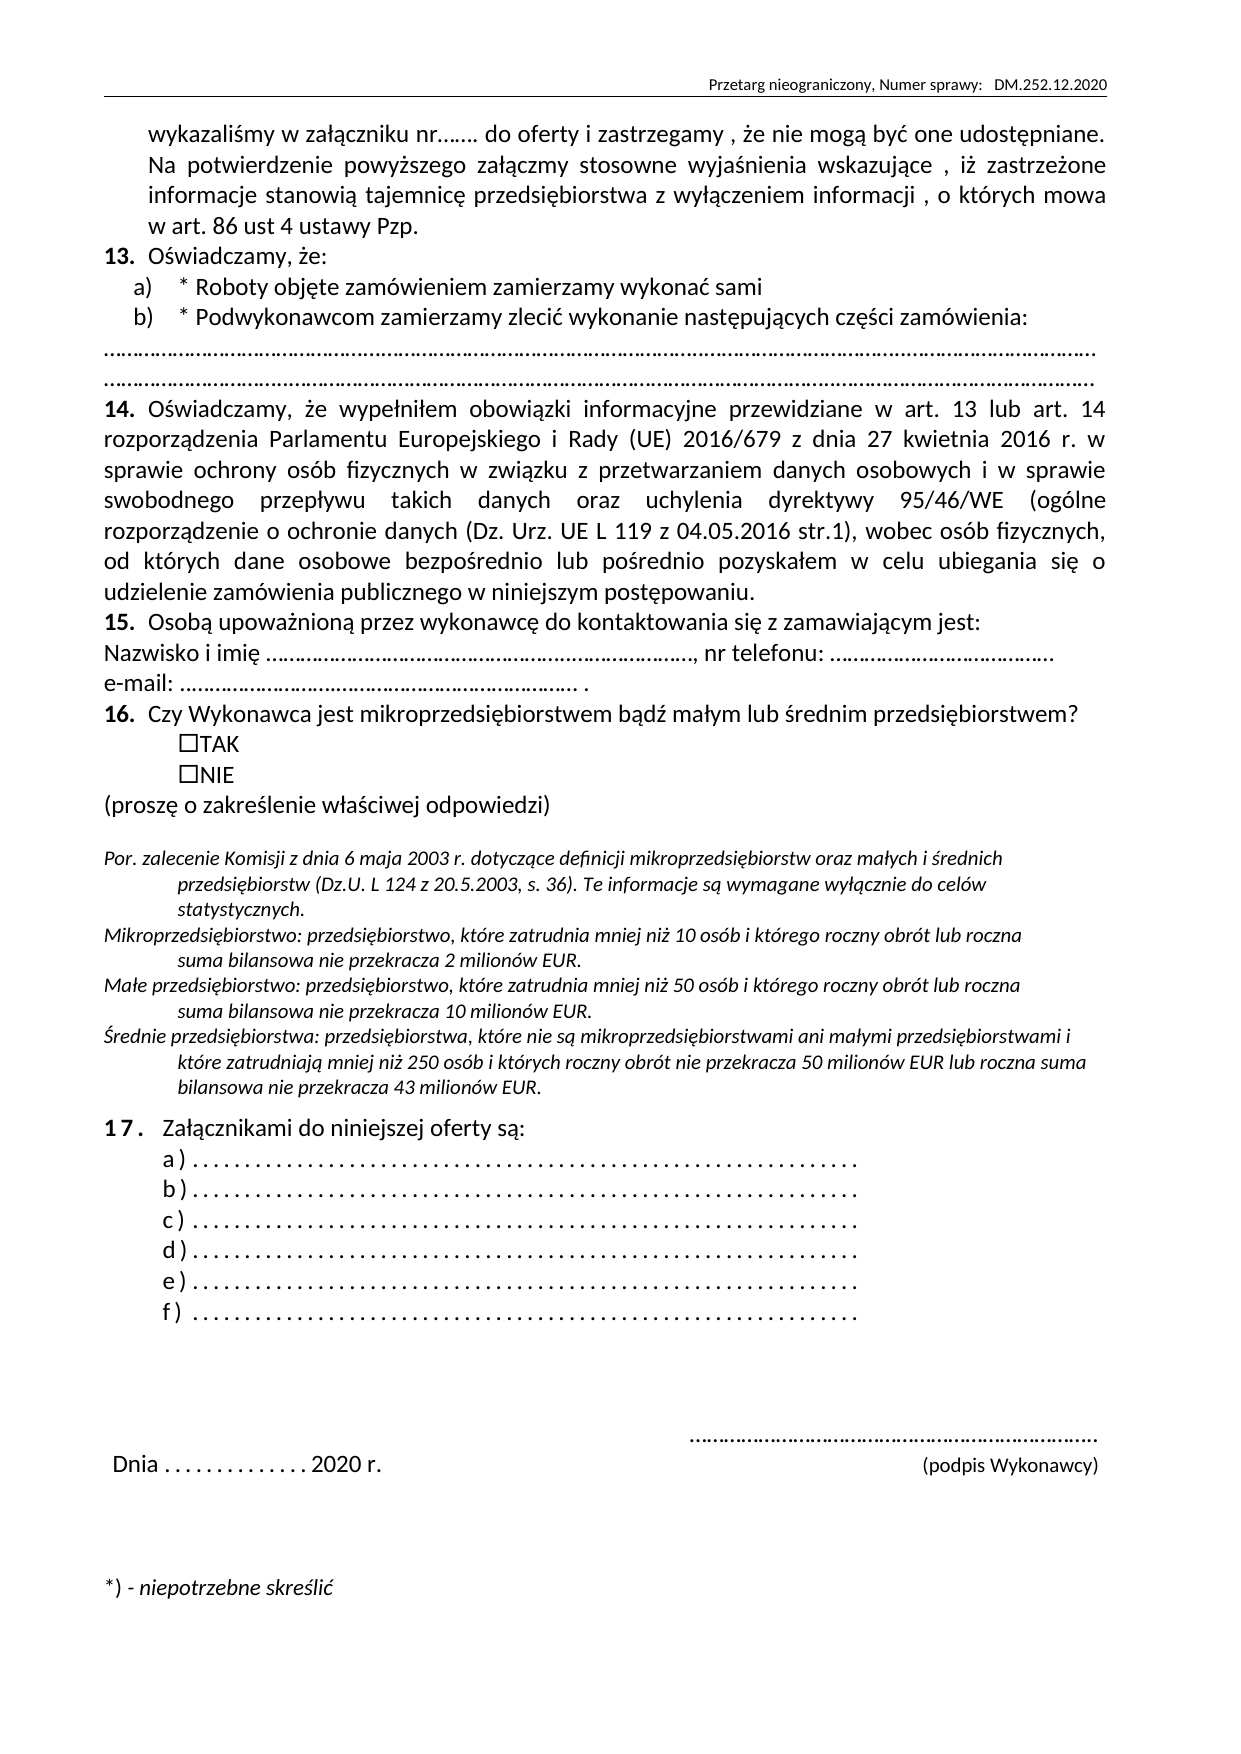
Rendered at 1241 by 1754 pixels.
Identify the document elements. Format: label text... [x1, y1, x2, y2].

text przedsiębiorstw (Dz.U. L 124 z 20.5.2003, s. 36). Te informacje są wymagane wyłącznie do celów [103, 871, 1107, 896]
text Średnie przedsiębiorstwa: przedsiębiorstwa, które nie są mikroprzedsiębiorstwami ani małymi przedsiębiorstwami i które zatrudniają mniej niż 250 osób i których roczny obrót nie przekracza 50 milionów EUR lub roczna suma bilansowa nie przekracza 43 milionów EUR. [103, 1023, 1107, 1100]
text …………………………..…………………………………………………………………………………..……………………………………… [103, 362, 1107, 393]
list ................................................................ [162, 1143, 1107, 1173]
text Por. zalecenie Komisji z dnia 6 maja 2003 r. dotyczące definicji mikroprzedsiębiorstw oraz małych i średnich [103, 846, 1107, 871]
text Nazwisko i imię ……………………………………………..…………………, nr telefonu: ………………………………… [103, 637, 1107, 668]
list Załącznikami do niniejszej oferty są: [103, 1112, 1107, 1143]
list * Roboty objęte zamówieniem zamierzamy wykonać sami [133, 271, 1107, 301]
text ………………………………………...………………………………………………..……………………………..…………………………… [103, 332, 1107, 362]
text NIE [103, 759, 1107, 790]
table_header Dnia ..............2020 r. [105, 1418, 618, 1512]
table_header …………………………………………………………….. (podpis Wykonawcy) [618, 1418, 1106, 1512]
text (proszę o zakreślenie właściwej odpowiedzi) [103, 790, 1107, 820]
list ................................................................ [162, 1296, 1107, 1326]
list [103, 118, 1107, 240]
list Osobą upoważnioną przez wykonawcę do kontaktowania się z zamawiającym jest: [103, 607, 1107, 637]
text suma bilansowa nie przekracza 10 milionów EUR. [103, 998, 1107, 1023]
text Mikroprzedsiębiorstwo: przedsiębiorstwo, które zatrudnia mniej niż 10 osób i którego roczny obrót lub roczna [103, 922, 1107, 947]
list ................................................................ [162, 1204, 1107, 1234]
text statystycznych. [103, 896, 1107, 922]
list ................................................................ [162, 1234, 1107, 1265]
list ................................................................ [162, 1173, 1107, 1204]
list ................................................................ [162, 1265, 1107, 1296]
list Czy Wykonawca jest mikroprzedsiębiorstwem bądź małym lub średnim przedsiębiorstwem? [103, 698, 1107, 729]
text e-mail: ..…………………….…………………………………… . [103, 668, 1107, 698]
text suma bilansowa nie przekracza 2 milionów EUR. [103, 947, 1107, 973]
text Małe przedsiębiorstwo: przedsiębiorstwo, które zatrudnia mniej niż 50 osób i którego roczny obrót lub roczna [103, 973, 1107, 998]
list Oświadczamy, że wypełniłem obowiązki informacyjne przewidziane w art. 13 lub art. 14 rozporządzenia Parlamentu Europejskiego i Rady (UE) 2016/679 z dnia 27 kwietnia 2016 r. w sprawie ochrony osób fizycznych w związku z przetwarzaniem danych osobowych i w sprawie swobodnego przepływu takich danych oraz uchylenia dyrektywy 95/46/WE (ogólne rozporządzenie o ochronie danych (Dz. Urz. UE L 119 z 04.05.2016 str.1), wobec osób fizycznych, od których dane osobowe bezpośrednio lub pośrednio pozyskałem w celu ubiegania się o udzielenie zamówienia publicznego w niniejszym postępowaniu. [103, 393, 1107, 607]
text TAK [103, 729, 1107, 759]
list Oświadczamy, że: [103, 240, 1107, 271]
list * Podwykonawcom zamierzamy zlecić wykonanie następujących części zamówienia: [133, 301, 1107, 332]
text *) - niepotrzebne skreślić [103, 1573, 1107, 1601]
